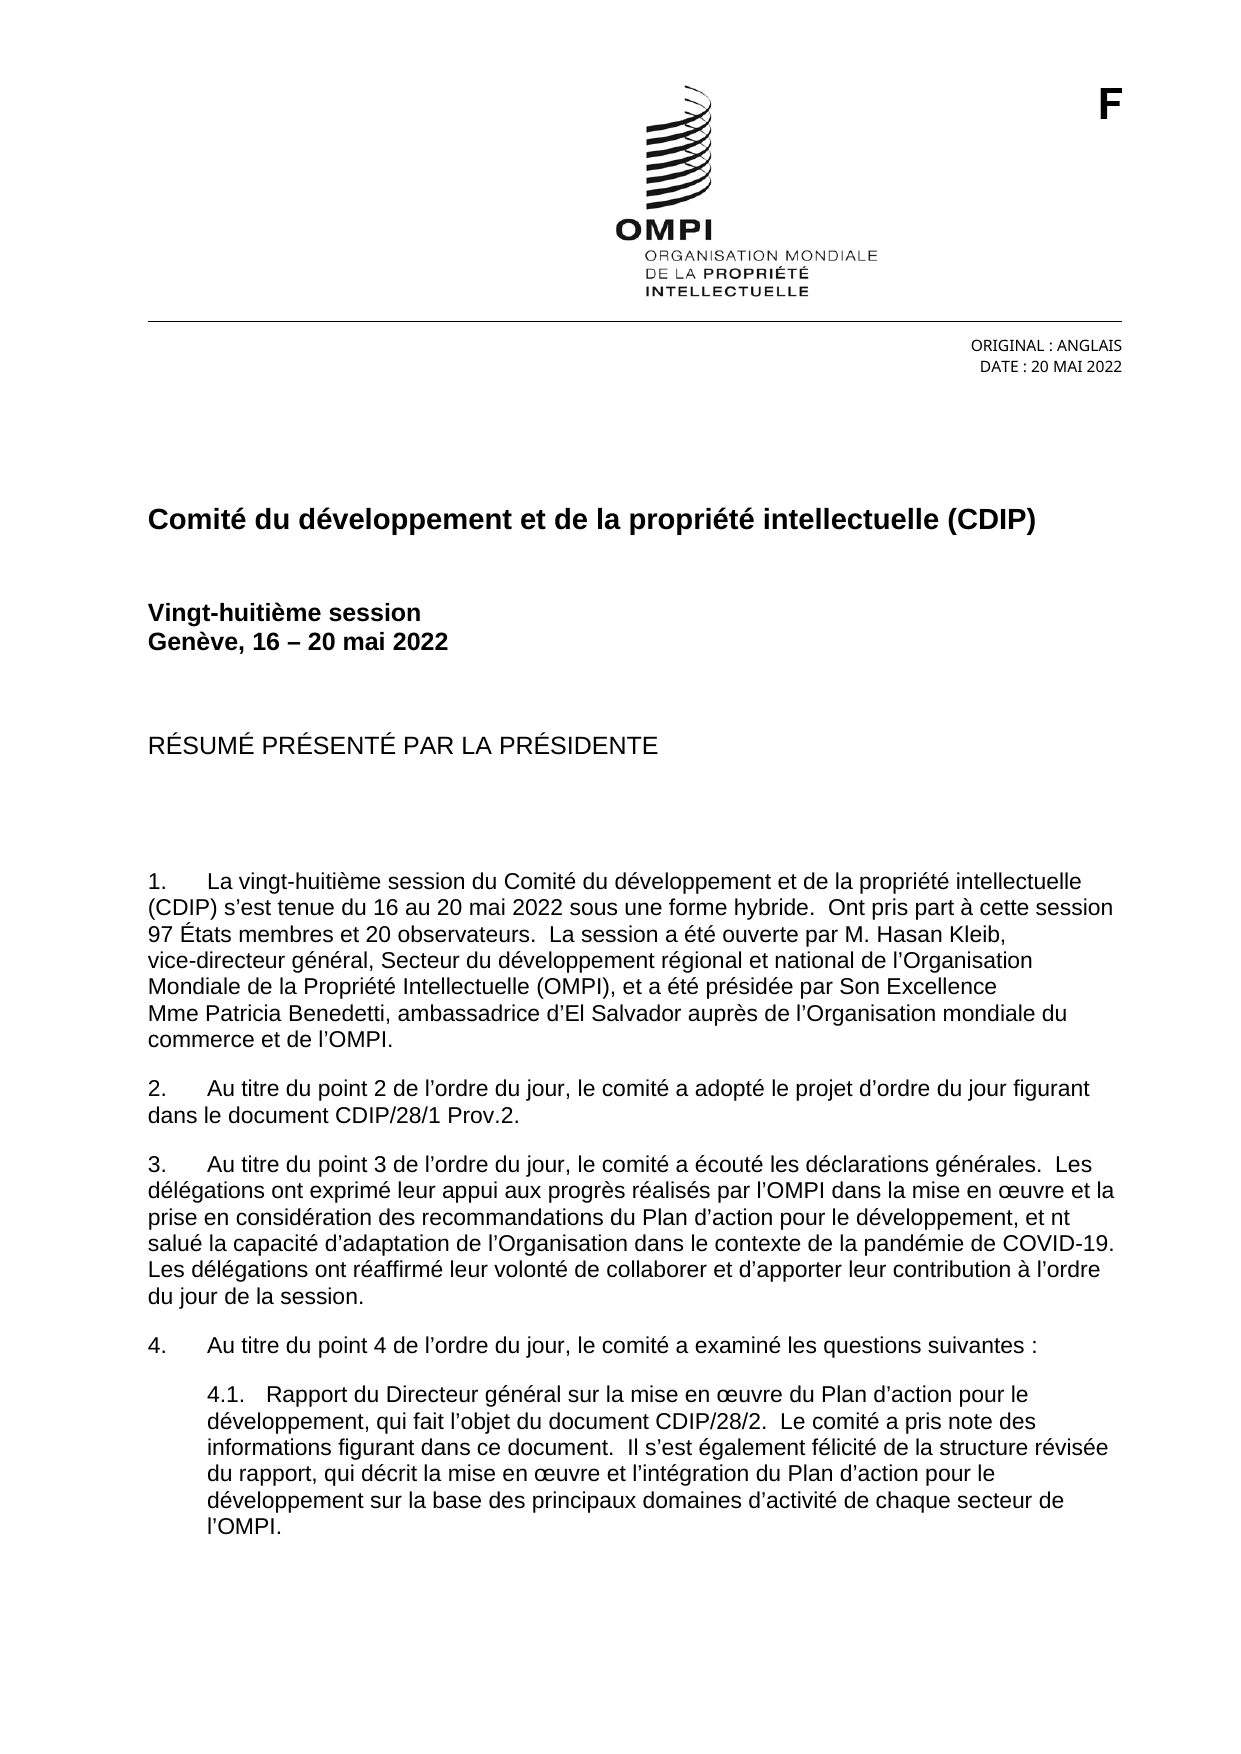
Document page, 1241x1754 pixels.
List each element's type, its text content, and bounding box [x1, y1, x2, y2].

text Au titre du point 2 de l’ordre du jour, le comité a adopté le projet d’ordre du jour figurant dans le document CDIP/28/1 Prov.2. [148, 1075, 1122, 1128]
text La vingt-huitième session du Comité du développement et de la propriété intellectuelle (CDIP) s’est tenue du 16 au 20 mai 2022 sous une forme hybride. Ont pris part à cette session 97 États membres et 20 observateurs. La session a été ouverte par M. Hasan Kleib, vice-directeur général, Secteur du développement régional et national de l’Organisation Mondiale de la Propriété Intellectuelle (OMPI), et a été présidée par Son Excellence Mme Patricia Benedetti, ambassadrice d’El Salvador auprès de l’Organisation mondiale du commerce et de l’OMPI. [148, 868, 1122, 1052]
picture [613, 79, 1123, 299]
list 4.1. Rapport du Directeur général sur la mise en œuvre du Plan d’action pour le développement, qui fait l’objet du document CDIP/28/2. Le comité a pris note des informations figurant dans ce document. Il s’est également félicité de la structure révisée du rapport, qui décrit la mise en œuvre et l’intégration du Plan d’action pour le développement sur la base des principaux domaines d’activité de chaque secteur de l’OMPI. [207, 1381, 1122, 1539]
text Vingt-huitième session Genève, 16 – 20 mai 2022 [148, 598, 1122, 656]
text Résumé présenté par lA présidentE [148, 731, 1122, 759]
text Au titre du point 4 de l’ordre du jour, le comité a examiné les questions suivantes : [148, 1332, 1122, 1358]
text ORIGINAL : anglais [148, 335, 1122, 356]
text Au titre du point 3 de l’ordre du jour, le comité a écouté les déclarations générales. Les délégations ont exprimé leur appui aux progrès réalisés par l’OMPI dans la mise en œuvre et la prise en considération des recommandations du Plan d’action pour le développement, et nt salué la capacité d’adaptation de l’Organisation dans le contexte de la pandémie de COVID-19. Les délégations ont réaffirmé leur volonté de collaborer et d’apporter leur contribution à l’ordre du jour de la session. [148, 1151, 1122, 1309]
text DATE : 20 mai 2022 [148, 356, 1122, 377]
text Comité du développement et de la propriété intellectuelle (CDIP) [148, 502, 1122, 536]
